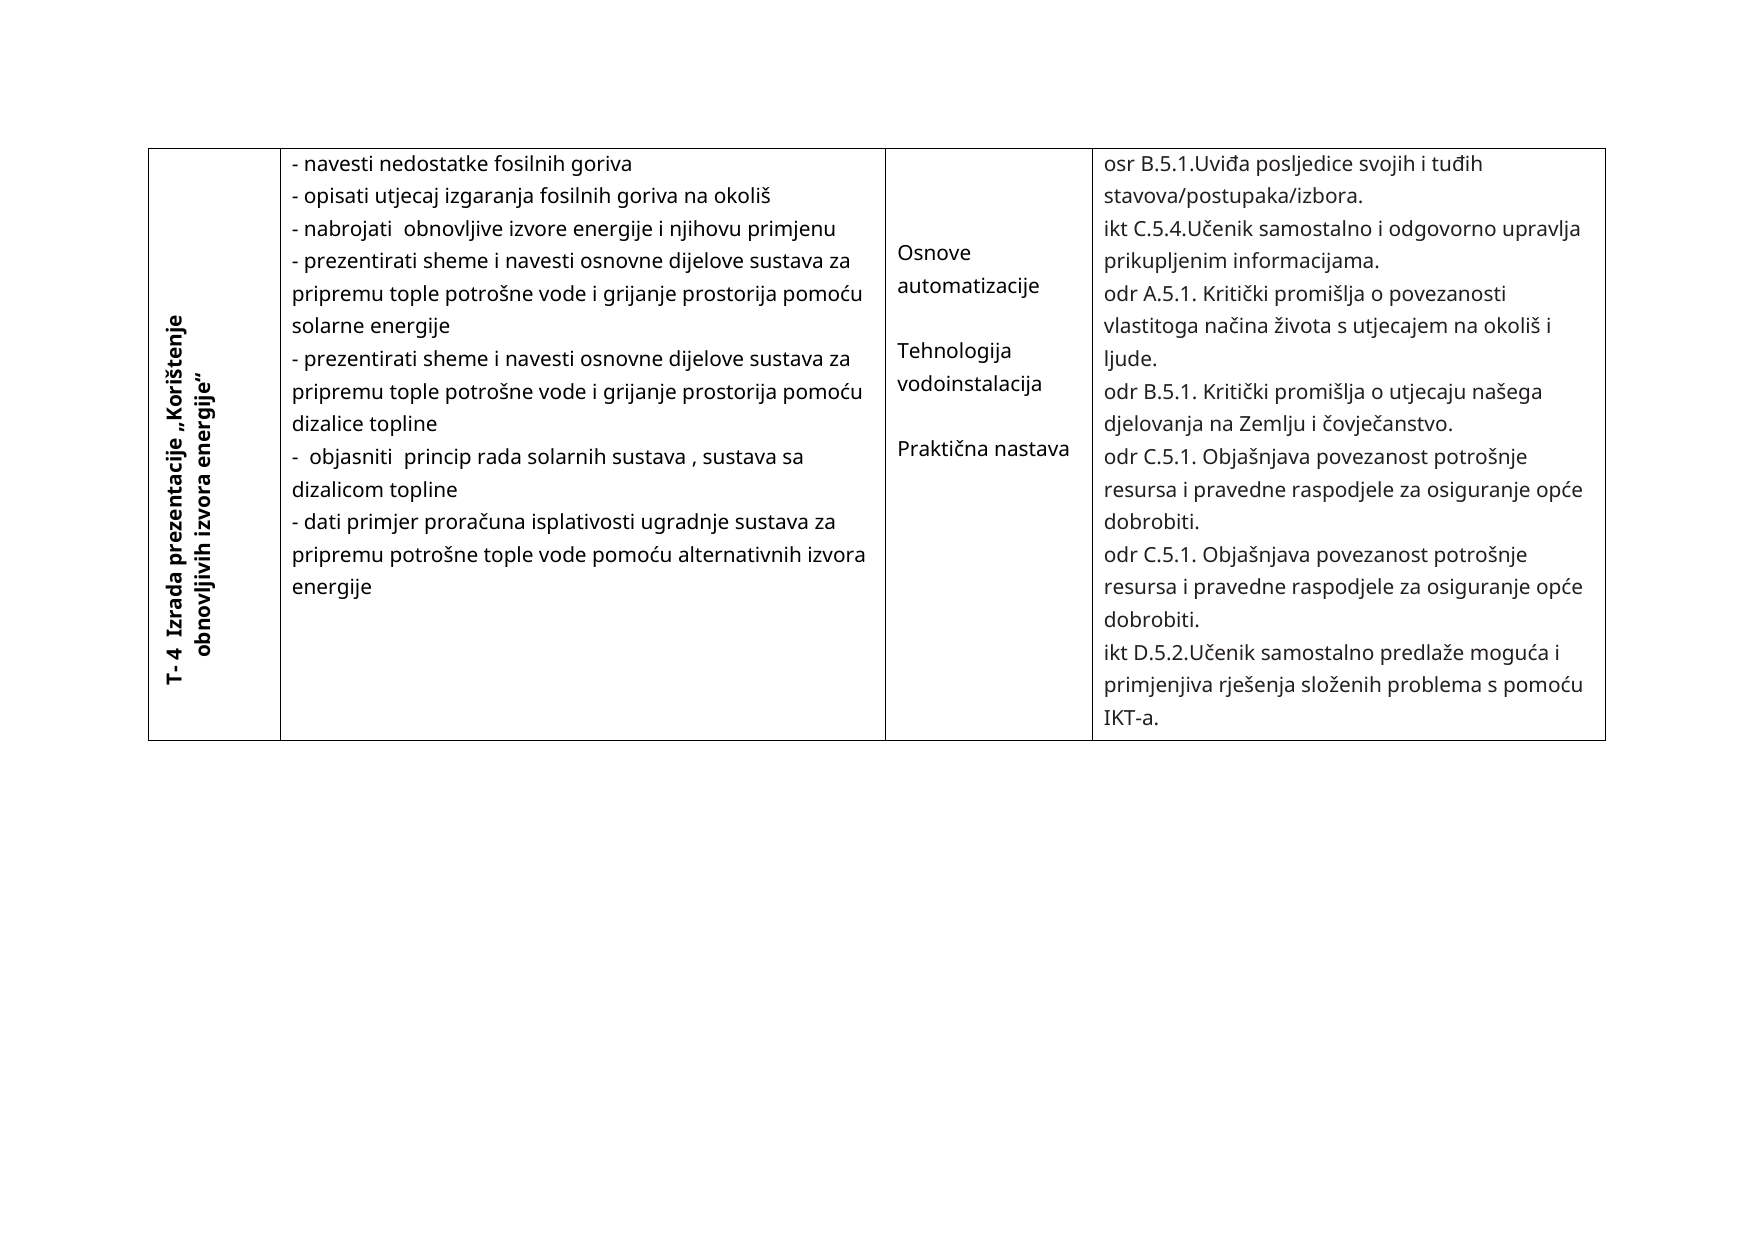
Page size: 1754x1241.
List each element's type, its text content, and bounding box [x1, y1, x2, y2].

table_cell - navesti nedostatke fosilnih goriva - opisati utjecaj izgaranja fosilnih goriva na okoliš - nabrojati obnovljive izvore energije i njihovu primjenu - prezentirati sheme i navesti osnovne dijelove sustava za pripremu tople potrošne vode i grijanje prostorija pomoću solarne energije - prezentirati sheme i navesti osnovne dijelove sustava za pripremu tople potrošne vode i grijanje prostorija pomoću dizalice topline - objasniti princip rada solarnih sustava , sustava sa dizalicom topline - dati primjer proračuna isplativosti ugradnje sustava za pripremu potrošne tople vode pomoću alternativnih izvora energije [281, 149, 885, 740]
table_cell Osnove automatizacije Tehnologija vodoinstalacija Praktična nastava [886, 149, 1092, 740]
table_cell osr B.5.1.Uviđa posljedice svojih i tuđih stavova/postupaka/izbora. ikt C.5.4.Učenik samostalno i odgovorno upravlja prikupljenim informacijama. odr A.5.1. Kritički promišlja o povezanosti vlastitoga načina života s utjecajem na okoliš i ljude. odr B.5.1. Kritički promišlja o utjecaju našega djelovanja na Zemlju i čovječanstvo. odr C.5.1. Objašnjava povezanost potrošnje resursa i pravedne raspodjele za osiguranje opće dobrobiti. odr C.5.1. Objašnjava povezanost potrošnje resursa i pravedne raspodjele za osiguranje opće dobrobiti. ikt D.5.2.Učenik samostalno predlaže moguća i primjenjiva rješenja složenih problema s pomoću IKT-a. [1093, 149, 1605, 740]
table_cell T- 4 Izrada prezentacije „Korištenje obnovljivih izvora energije“ [149, 149, 280, 740]
